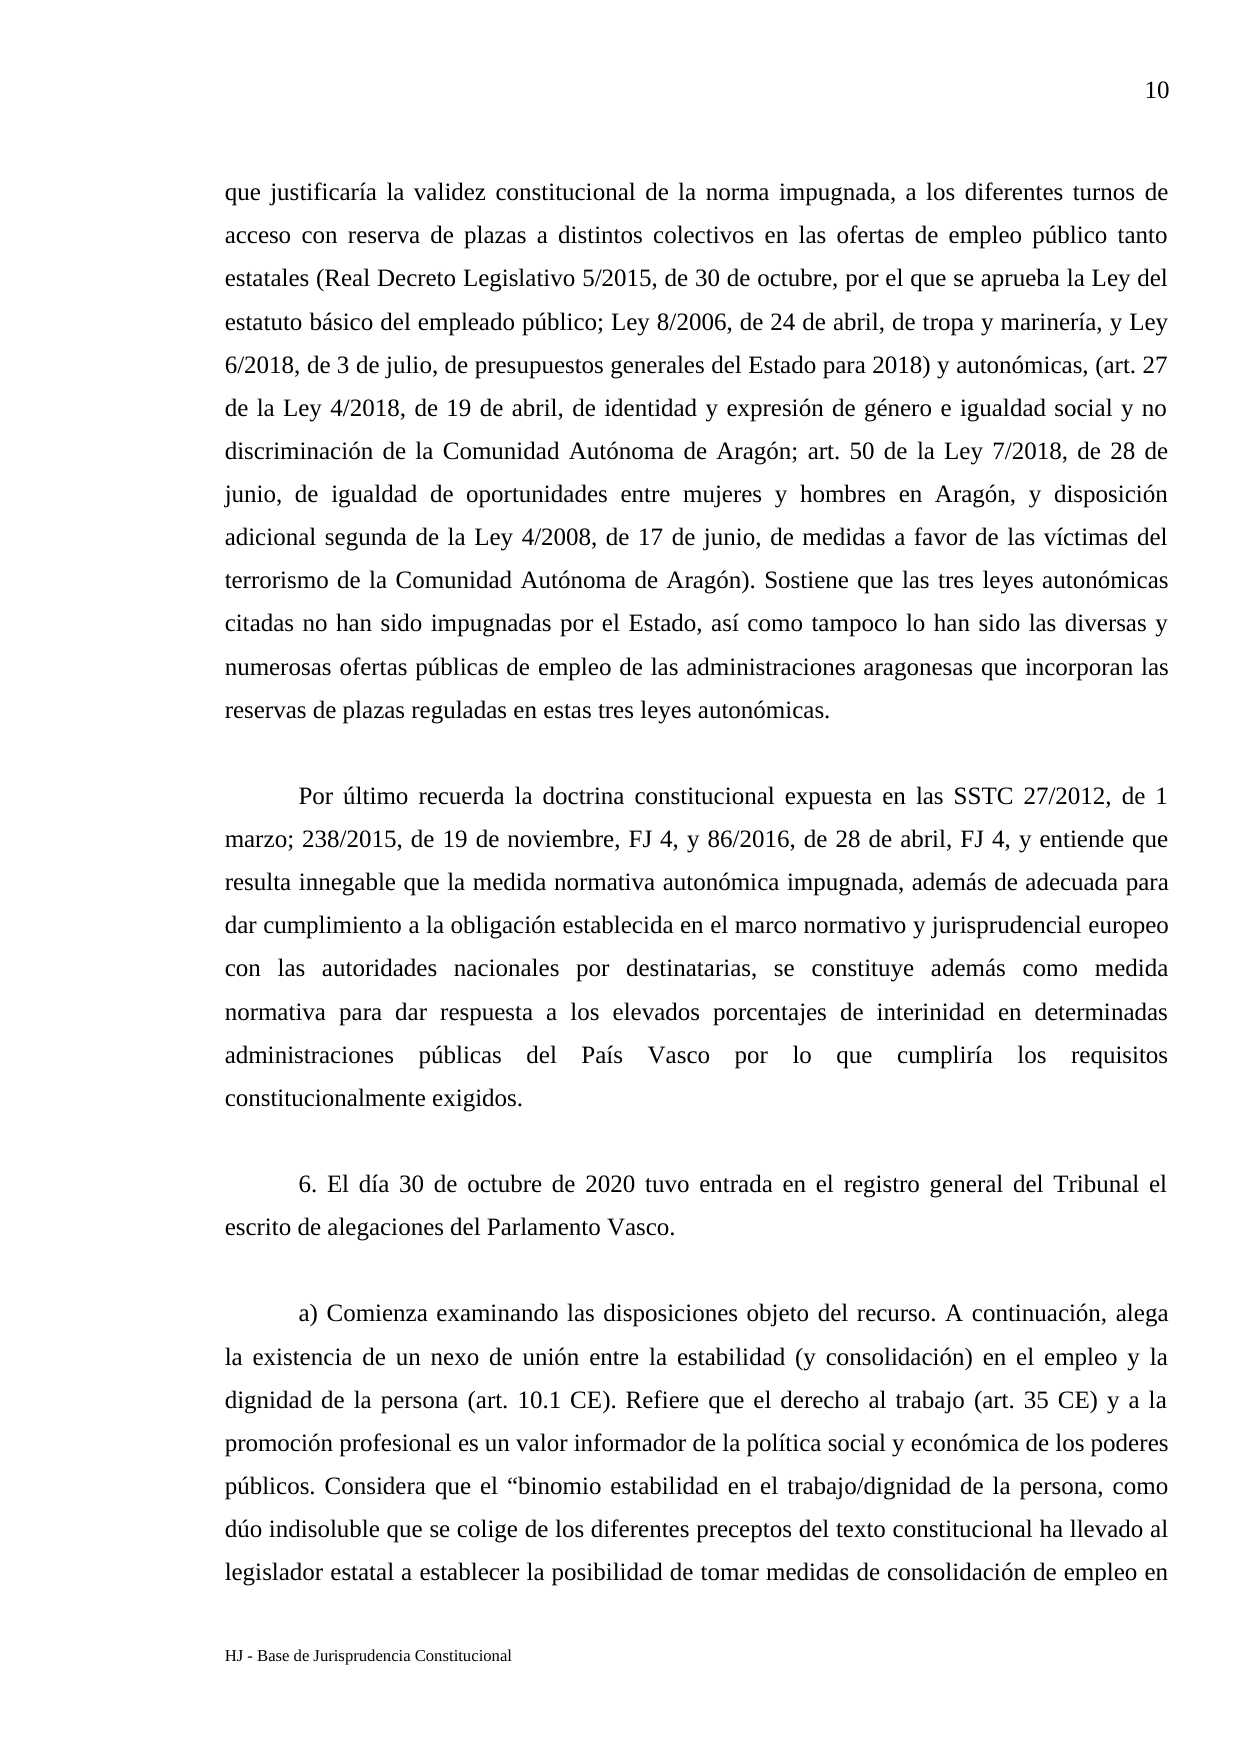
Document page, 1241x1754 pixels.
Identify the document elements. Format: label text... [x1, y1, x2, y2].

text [224, 1298, 1169, 1586]
text Por último recuerda la doctrina constitucional expuesta en las SSTC 27/2012, de 1 marzo; 238/2015, de 19 de noviembre, FJ 4, y 86/2016, de 28 de abril, FJ 4, y entiende que resulta innegable que la medida normativa autonómica impugnada, además de adecuada para dar cumplimiento a la obligación establecida en el marco normativo y jurisprudencial europeo con las autoridades nacionales por destinatarias, se constituye además como medida normativa para dar respuesta a los elevados porcentajes de interinidad en determinadas administraciones públicas del País Vasco por lo que cumpliría los requisitos constitucionalmente exigidos. [224, 781, 1169, 1112]
text 6. El día 30 de octubre de 2020 tuvo entrada en el registro general del Tribunal el escrito de alegaciones del Parlamento Vasco. [224, 1169, 1169, 1241]
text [224, 177, 1169, 723]
